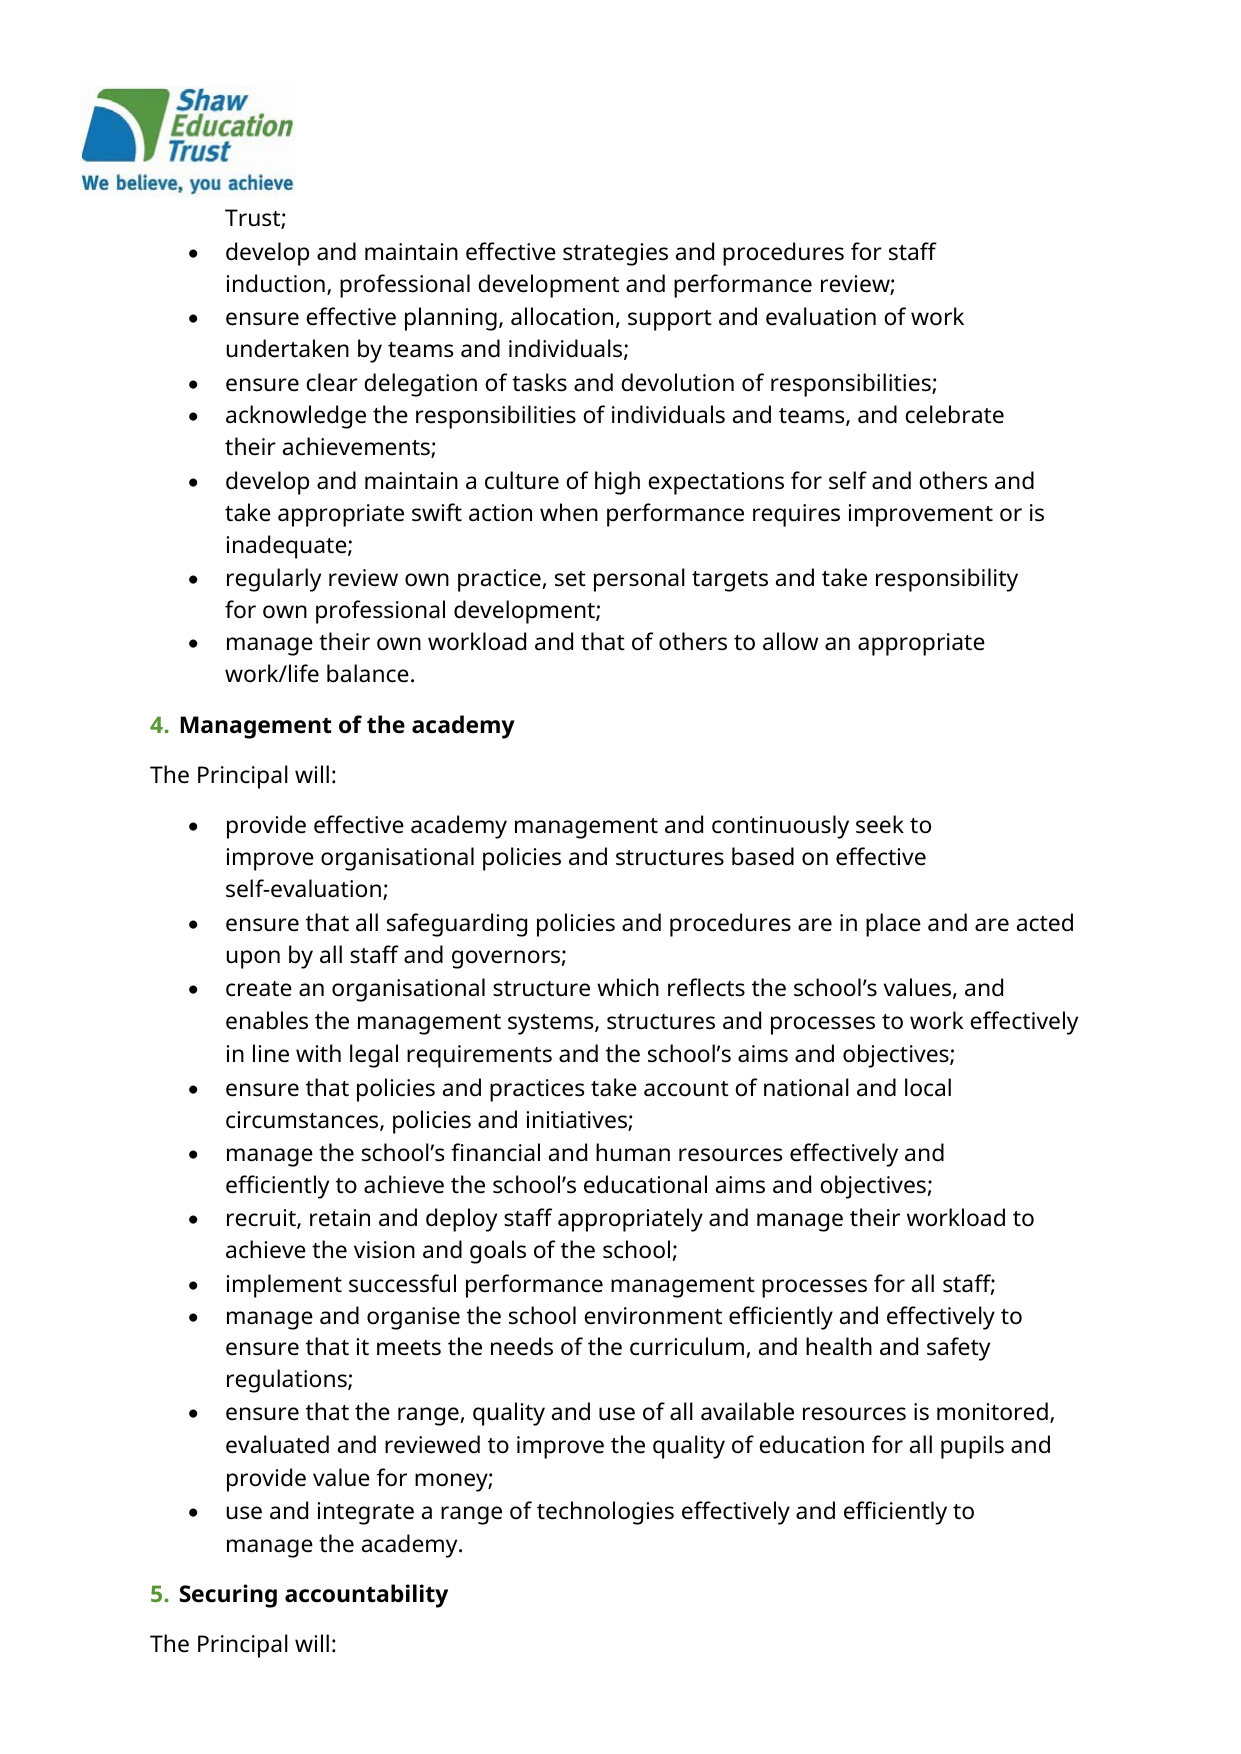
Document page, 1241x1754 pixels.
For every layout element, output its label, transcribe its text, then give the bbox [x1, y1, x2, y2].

list implement successful performance management processes for all staff; [187, 1268, 1101, 1299]
list ensure clear delegation of tasks and devolution of responsibilities; [187, 367, 1101, 398]
picture [79, 86, 296, 197]
list acknowledge the responsibilities of individuals and teams, and celebrate their achievements; [187, 399, 1008, 462]
list use and integrate a range of technologies effectively and efficiently to manage the academy. [187, 1495, 1060, 1559]
list recruit, retain and deploy staff appropriately and manage their workload to achieve the vision and goals of the school; [187, 1202, 1067, 1265]
list regularly review own practice, set personal targets and take responsibility for own professional development; [187, 562, 1055, 625]
subtitle Securing accountability [150, 1578, 1101, 1609]
text The Principal will: [150, 1628, 563, 1659]
list ensure that all safeguarding policies and procedures are in place and are acted upon by all staff and governors; [187, 906, 1082, 970]
list manage the school’s financial and human resources effectively and efficiently to achieve the school’s educational aims and objectives; [187, 1137, 1033, 1200]
subtitle Management of the academy [150, 708, 1101, 740]
list develop and maintain effective strategies and procedures for staff induction, professional development and performance review; [187, 236, 998, 299]
list ensure effective planning, allocation, support and evaluation of work undertaken by teams and individuals; [187, 301, 1072, 365]
list manage their own workload and that of others to allow an appropriate work/life balance. [187, 626, 1033, 689]
list manage and organise the school environment efficiently and effectively to ensure that it meets the needs of the curriculum, and health and safety regulations; [187, 1300, 1049, 1394]
list ensure that the range, quality and use of all available resources is monitored, evaluated and reviewed to improve the quality of education for all pupils and provide value for money; [187, 1396, 1085, 1493]
list provide effective academy management and continuously seek to improve organisational policies and structures based on effective self-evaluation; [187, 808, 977, 904]
list develop and maintain a culture of high expectations for self and others and take appropriate swift action when performance requires improvement or is inadequate; [187, 464, 1067, 560]
list create an organisational structure which reflects the school’s values, and enables the management systems, structures and processes to work effectively in line with legal requirements and the school’s aims and objectives; [187, 972, 1083, 1069]
text The Principal will: [150, 759, 563, 790]
list ensure that policies and practices take account of national and local circumstances, policies and initiatives; [187, 1071, 1067, 1135]
